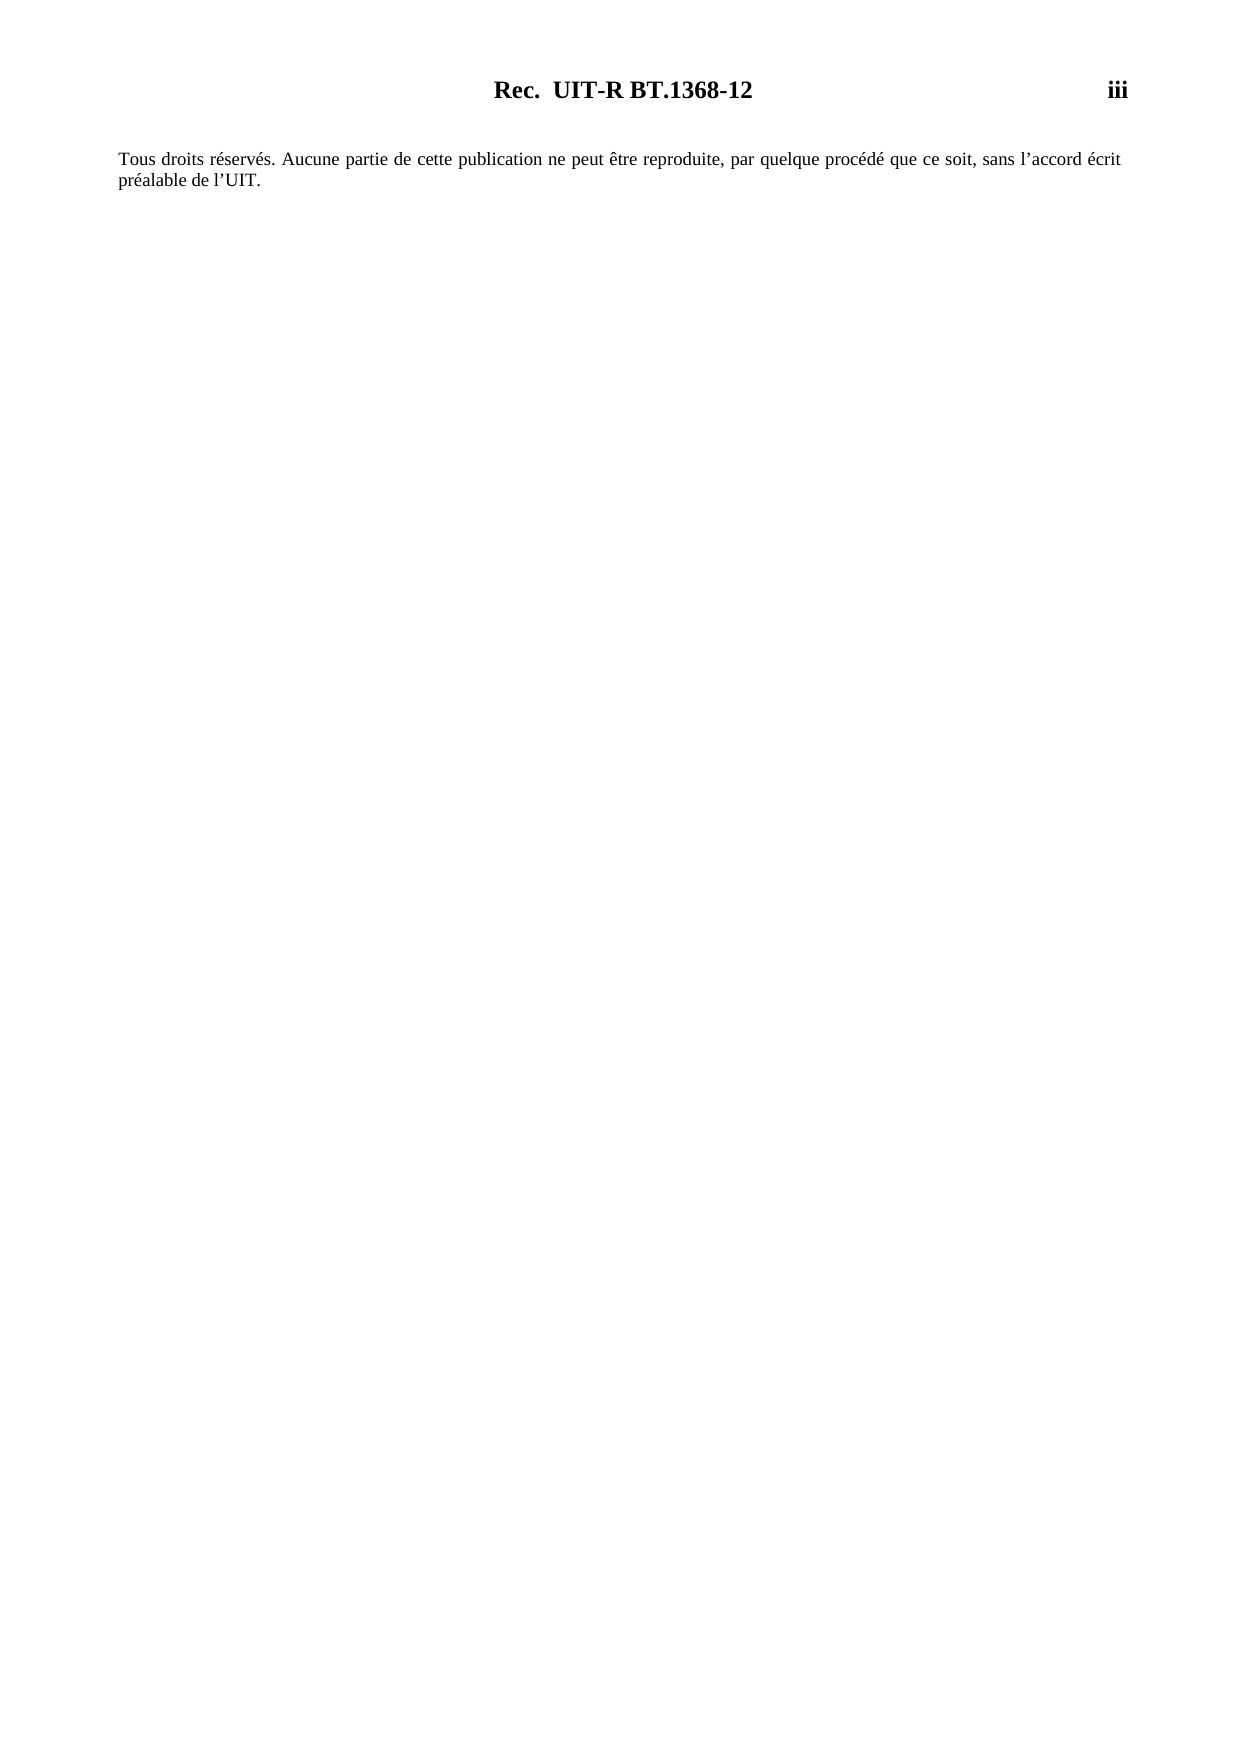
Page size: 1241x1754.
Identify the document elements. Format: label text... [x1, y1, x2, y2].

text Tous droits réservés. Aucune partie de cette publication ne peut être reproduite, par quelque procédé que ce soit, sans l’accord écrit préalable de l’UIT. [118, 148, 1122, 191]
